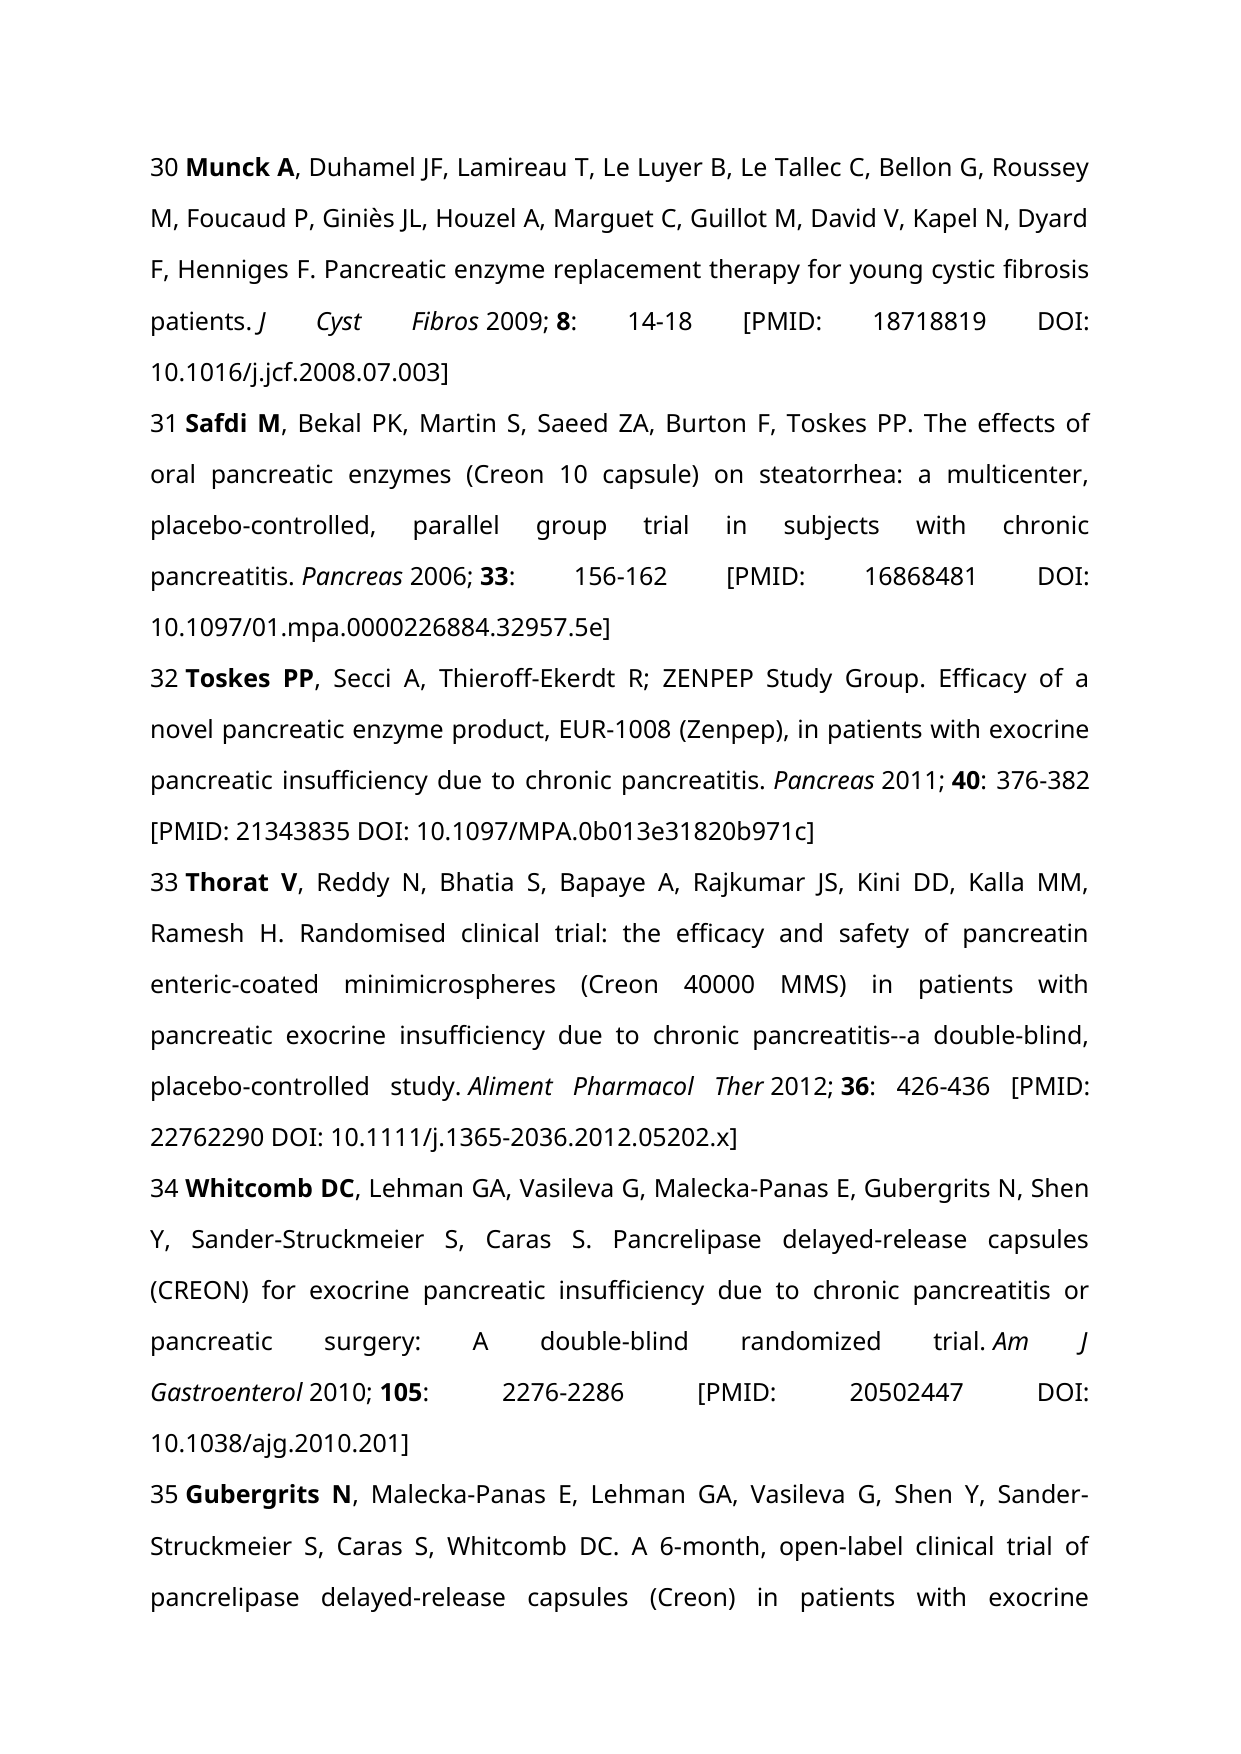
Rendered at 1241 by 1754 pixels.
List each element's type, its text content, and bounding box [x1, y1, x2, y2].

text 32 Toskes PP, Secci A, Thieroff-Ekerdt R; ZENPEP Study Group. Efficacy of a novel pancreatic enzyme product, EUR-1008 (Zenpep), in patients with exocrine pancreatic insufficiency due to chronic pancreatitis. Pancreas 2011; 40: 376-382 [PMID: 21343835 DOI: 10.1097/MPA.0b013e31820b971c] [150, 660, 1090, 848]
text 30 Munck A, Duhamel JF, Lamireau T, Le Luyer B, Le Tallec C, Bellon G, Roussey M, Foucaud P, Giniès JL, Houzel A, Marguet C, Guillot M, David V, Kapel N, Dyard F, Henniges F. Pancreatic enzyme replacement therapy for young cystic fibrosis patients. J Cyst Fibros 2009; 8: 14-18 [PMID: 18718819 DOI: 10.1016/j.jcf.2008.07.003] [150, 150, 1090, 388]
text 31 Safdi M, Bekal PK, Martin S, Saeed ZA, Burton F, Toskes PP. The effects of oral pancreatic enzymes (Creon 10 capsule) on steatorrhea: a multicenter, placebo-controlled, parallel group trial in subjects with chronic pancreatitis. Pancreas 2006; 33: 156-162 [PMID: 16868481 DOI: 10.1097/01.mpa.0000226884.32957.5e] [150, 405, 1090, 643]
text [150, 1477, 1090, 1613]
text 33 Thorat V, Reddy N, Bhatia S, Bapaye A, Rajkumar JS, Kini DD, Kalla MM, Ramesh H. Randomised clinical trial: the efficacy and safety of pancreatin enteric-coated minimicrospheres (Creon 40000 MMS) in patients with pancreatic exocrine insufficiency due to chronic pancreatitis--a double-blind, placebo-controlled study. Aliment Pharmacol Ther 2012; 36: 426-436 [PMID: 22762290 DOI: 10.1111/j.1365-2036.2012.05202.x] [150, 864, 1090, 1154]
text 34 Whitcomb DC, Lehman GA, Vasileva G, Malecka-Panas E, Gubergrits N, Shen Y, Sander-Struckmeier S, Caras S. Pancrelipase delayed-release capsules (CREON) for exocrine pancreatic insufficiency due to chronic pancreatitis or pancreatic surgery: A double-blind randomized trial. Am J Gastroenterol 2010; 105: 2276-2286 [PMID: 20502447 DOI: 10.1038/ajg.2010.201] [150, 1171, 1090, 1460]
